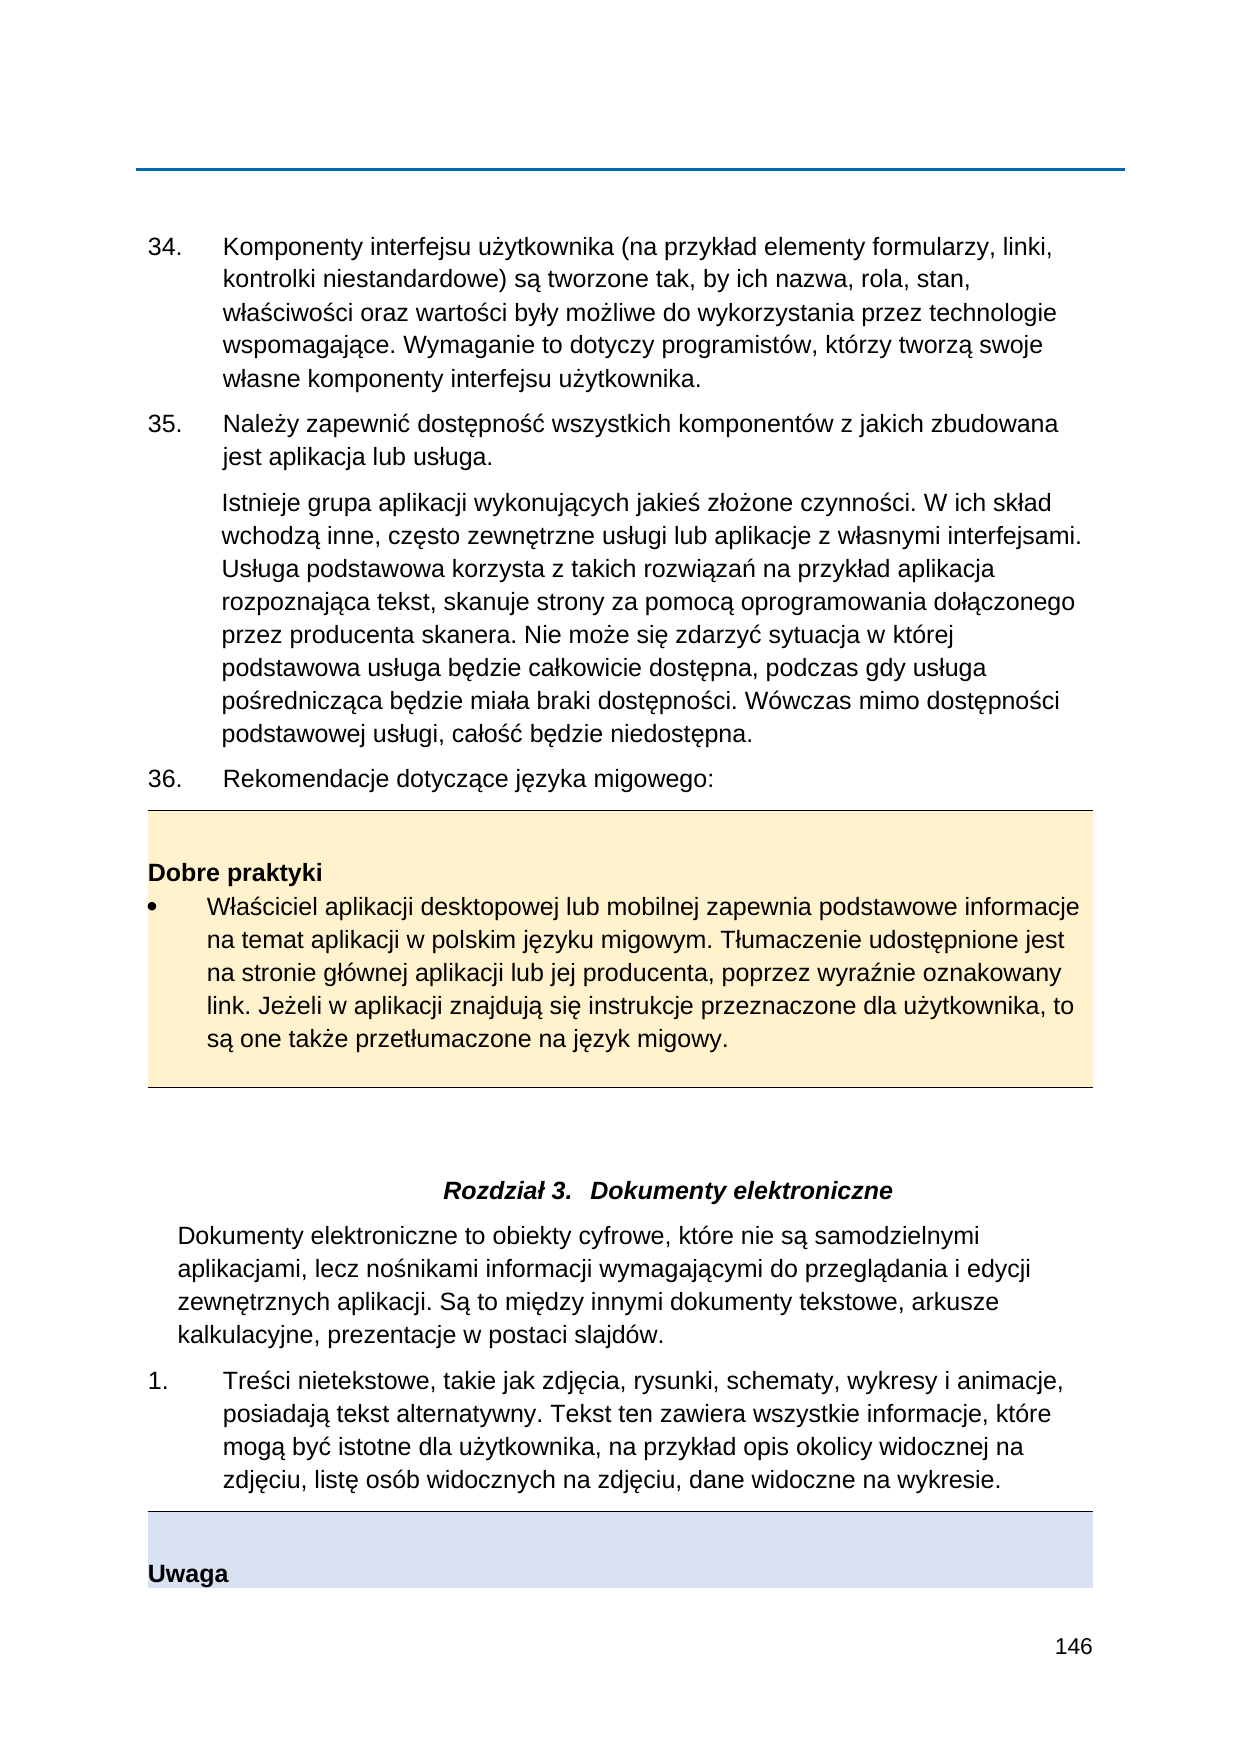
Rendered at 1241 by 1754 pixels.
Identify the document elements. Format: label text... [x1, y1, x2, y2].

list Treści nietekstowe, takie jak zdjęcia, rysunki, schematy, wykresy i animacje, posiadają tekst alternatywny. Tekst ten zawiera wszystkie informacje, które mogą być istotne dla użytkownika, na przykład opis okolicy widocznej na zdjęciu, listę osób widocznych na zdjęciu, dane widoczne na wykresie. [148, 1366, 1093, 1494]
subtitle Dokumenty elektroniczne [443, 1176, 1093, 1204]
list Komponenty interfejsu użytkownika (na przykład elementy formularzy, linki, kontrolki niestandardowe) są tworzone tak, by ich nazwa, rola, stan, właściwości oraz wartości były możliwe do wykorzystania przez technologie wspomagające. Wymaganie to dotyczy programistów, którzy tworzą swoje własne komponenty interfejsu użytkownika. [148, 231, 1093, 392]
text Dobre praktyki [148, 855, 1093, 887]
list Rekomendacje dotyczące języka migowego: [148, 764, 1093, 793]
text Istnieje grupa aplikacji wykonujących jakieś złożone czynności. W ich skład wchodzą inne, często zewnętrzne usługi lub aplikacje z własnymi interfejsami. Usługa podstawowa korzysta z takich rozwiązań na przykład aplikacja rozpoznająca tekst, skanuje strony za pomocą oprogramowania dołączonego przez producenta skanera. Nie może się zdarzyć sytuacja w której podstawowa usługa będzie całkowicie dostępna, podczas gdy usługa pośrednicząca będzie miała braki dostępności. Wówczas mimo dostępności podstawowej usługi, całość będzie niedostępna. [221, 488, 1093, 747]
list Należy zapewnić dostępność wszystkich komponentów z jakich zbudowana jest aplikacja lub usługa. [148, 409, 1093, 471]
list Właściciel aplikacji desktopowej lub mobilnej zapewnia podstawowe informacje na temat aplikacji w polskim języku migowym. Tłumaczenie udostępnione jest na stronie głównej aplikacji lub jej producenta, poprzez wyraźnie oznakowany link. Jeżeli w aplikacji znajdują się instrukcje przeznaczone dla użytkownika, to są one także przetłumaczone na język migowy. [148, 891, 1093, 1052]
text Uwaga [148, 1556, 1093, 1588]
text Dokumenty elektroniczne to obiekty cyfrowe, które nie są samodzielnymi aplikacjami, lecz nośnikami informacji wymagającymi do przeglądania i edycji zewnętrznych aplikacji. Są to między innymi dokumenty tekstowe, arkusze kalkulacyjne, prezentacje w postaci slajdów. [177, 1221, 1093, 1349]
